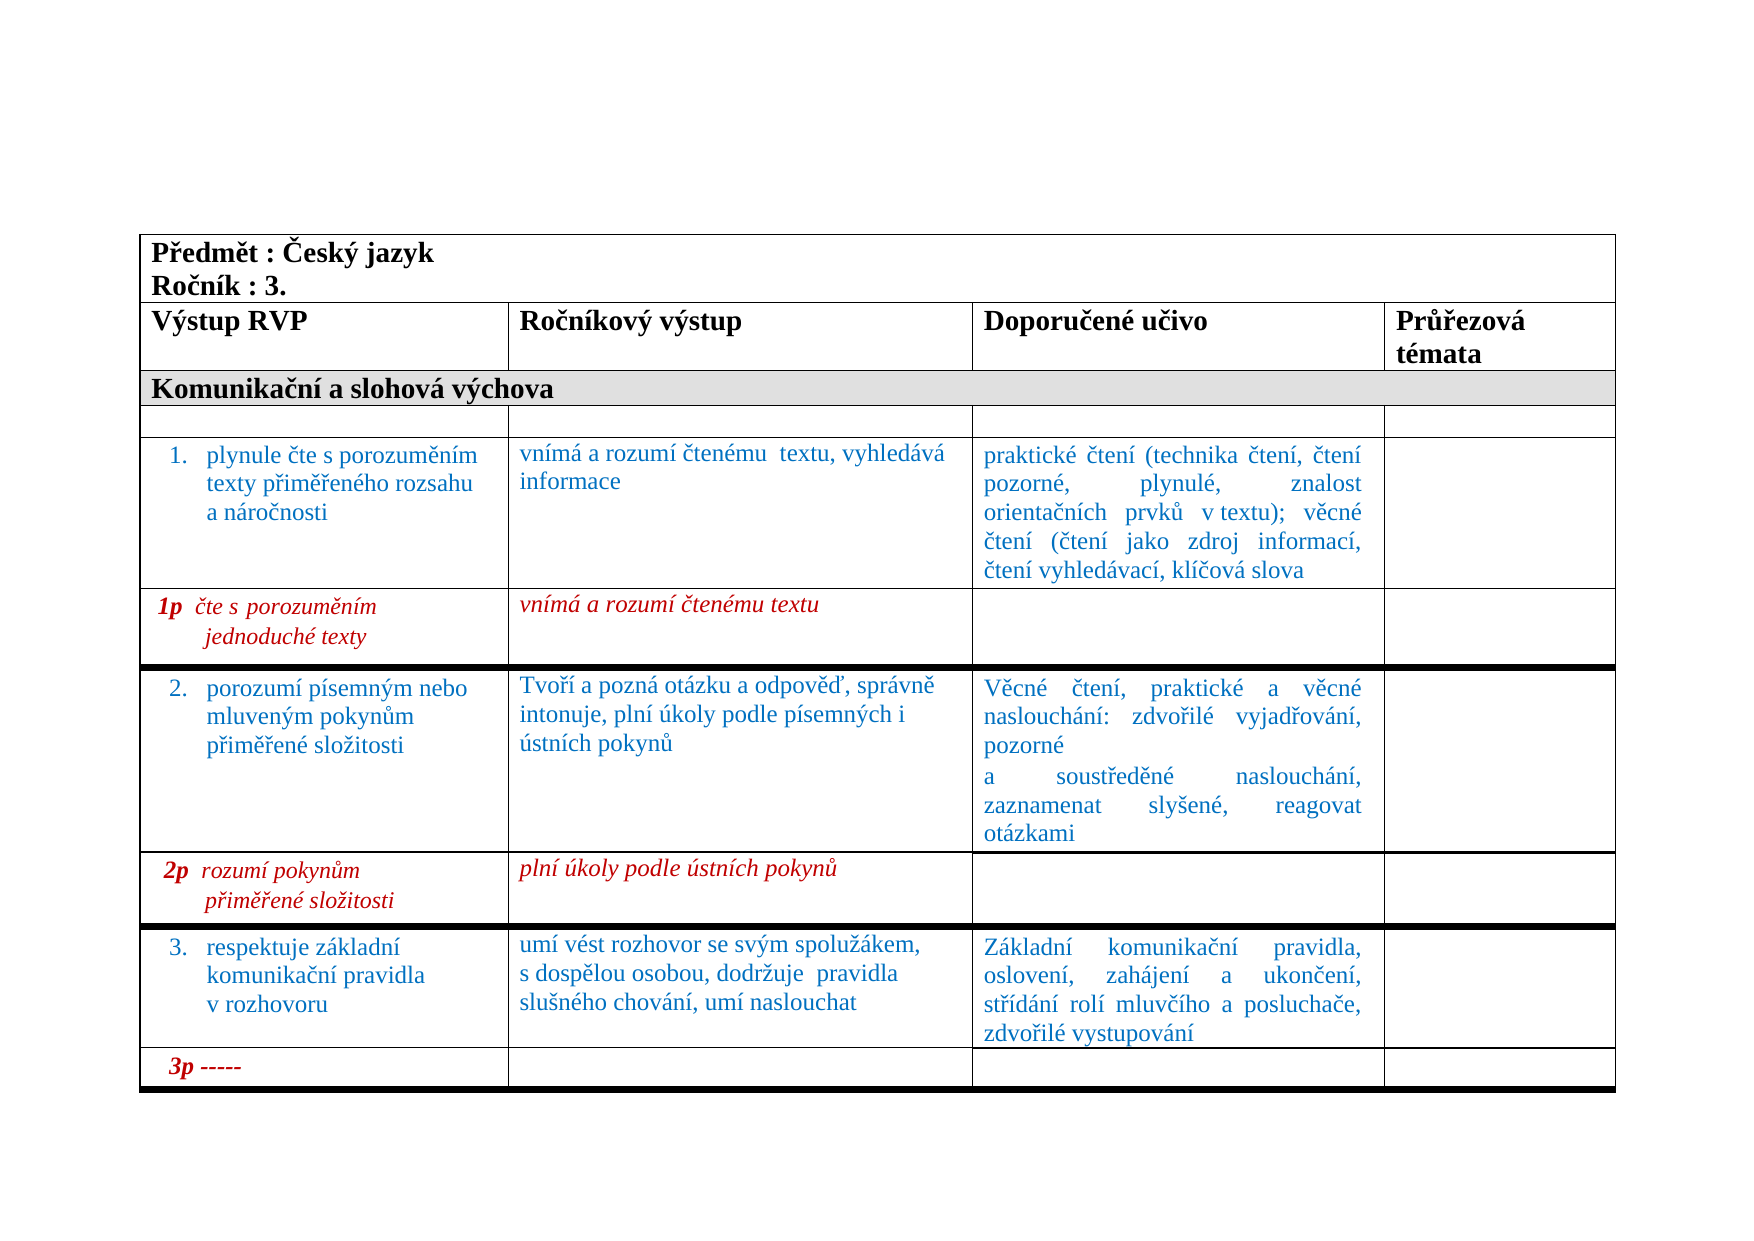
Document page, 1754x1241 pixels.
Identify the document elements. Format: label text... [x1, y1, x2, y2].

table_cell [509, 406, 972, 437]
table_header Předmět : Český jazyk Ročník : 3. [141, 235, 1615, 302]
table_cell respektuje základní komunikační pravidla v rozhovoru [141, 930, 508, 1047]
table_cell Výstup RVP [141, 303, 508, 370]
table_cell umí vést rozhovor se svým spolužákem, s dospělou osobou, dodržuje pravidla slušného chování, umí naslouchat [509, 930, 972, 1047]
table_cell [1385, 1049, 1615, 1086]
table_cell [1385, 930, 1615, 1047]
table_cell Ročníkový výstup [509, 303, 972, 370]
table_cell 2p rozumí pokynům přiměřené složitosti [141, 853, 508, 923]
table_cell vnímá a rozumí čtenému textu, vyhledává informace [509, 438, 972, 588]
table_cell Doporučené učivo [973, 303, 1384, 370]
table_cell 1p čte s porozuměním jednoduché texty [141, 589, 508, 664]
table_cell [973, 406, 1384, 437]
table_cell porozumí písemným nebo mluveným pokynům přiměřené složitosti [141, 671, 508, 851]
table_cell praktické čtení (technika čtení, čtení pozorné, plynulé, znalost orientačních prvků v textu); věcné čtení (čtení jako zdroj informací, čtení vyhledávací, klíčová slova [973, 438, 1384, 588]
table_cell [973, 1049, 1384, 1086]
table_cell [141, 406, 508, 437]
table_cell [973, 854, 1384, 923]
table_cell [1385, 406, 1615, 437]
table_cell Věcné čtení, praktické a věcné naslouchání: zdvořilé vyjadřování, pozorné a soustředěné naslouchání, zaznamenat slyšené, reagovat otázkami [973, 671, 1384, 851]
table_cell [1385, 854, 1615, 923]
table_cell [1385, 671, 1615, 851]
table_cell vnímá a rozumí čtenému textu [509, 589, 972, 664]
table_cell Komunikační a slohová výchova [141, 371, 1615, 405]
table_cell plní úkoly podle ústních pokynů [509, 853, 972, 923]
table_cell Základní komunikační pravidla, oslovení, zahájení a ukončení, střídání rolí mluvčího a posluchače, zdvořilé vystupování [973, 930, 1384, 1047]
table_cell Tvoří a pozná otázku a odpověď, správně intonuje, plní úkoly podle písemných i ústních pokynů [509, 671, 972, 851]
table_cell Průřezová témata [1385, 303, 1615, 370]
table_cell 3p ----- [141, 1048, 508, 1086]
table_cell [509, 1048, 972, 1086]
table_cell [1385, 589, 1615, 664]
table_cell [1385, 438, 1615, 588]
table_cell plynule čte s porozuměním texty přiměřeného rozsahu a náročnosti [141, 438, 508, 588]
table_cell [973, 589, 1384, 664]
